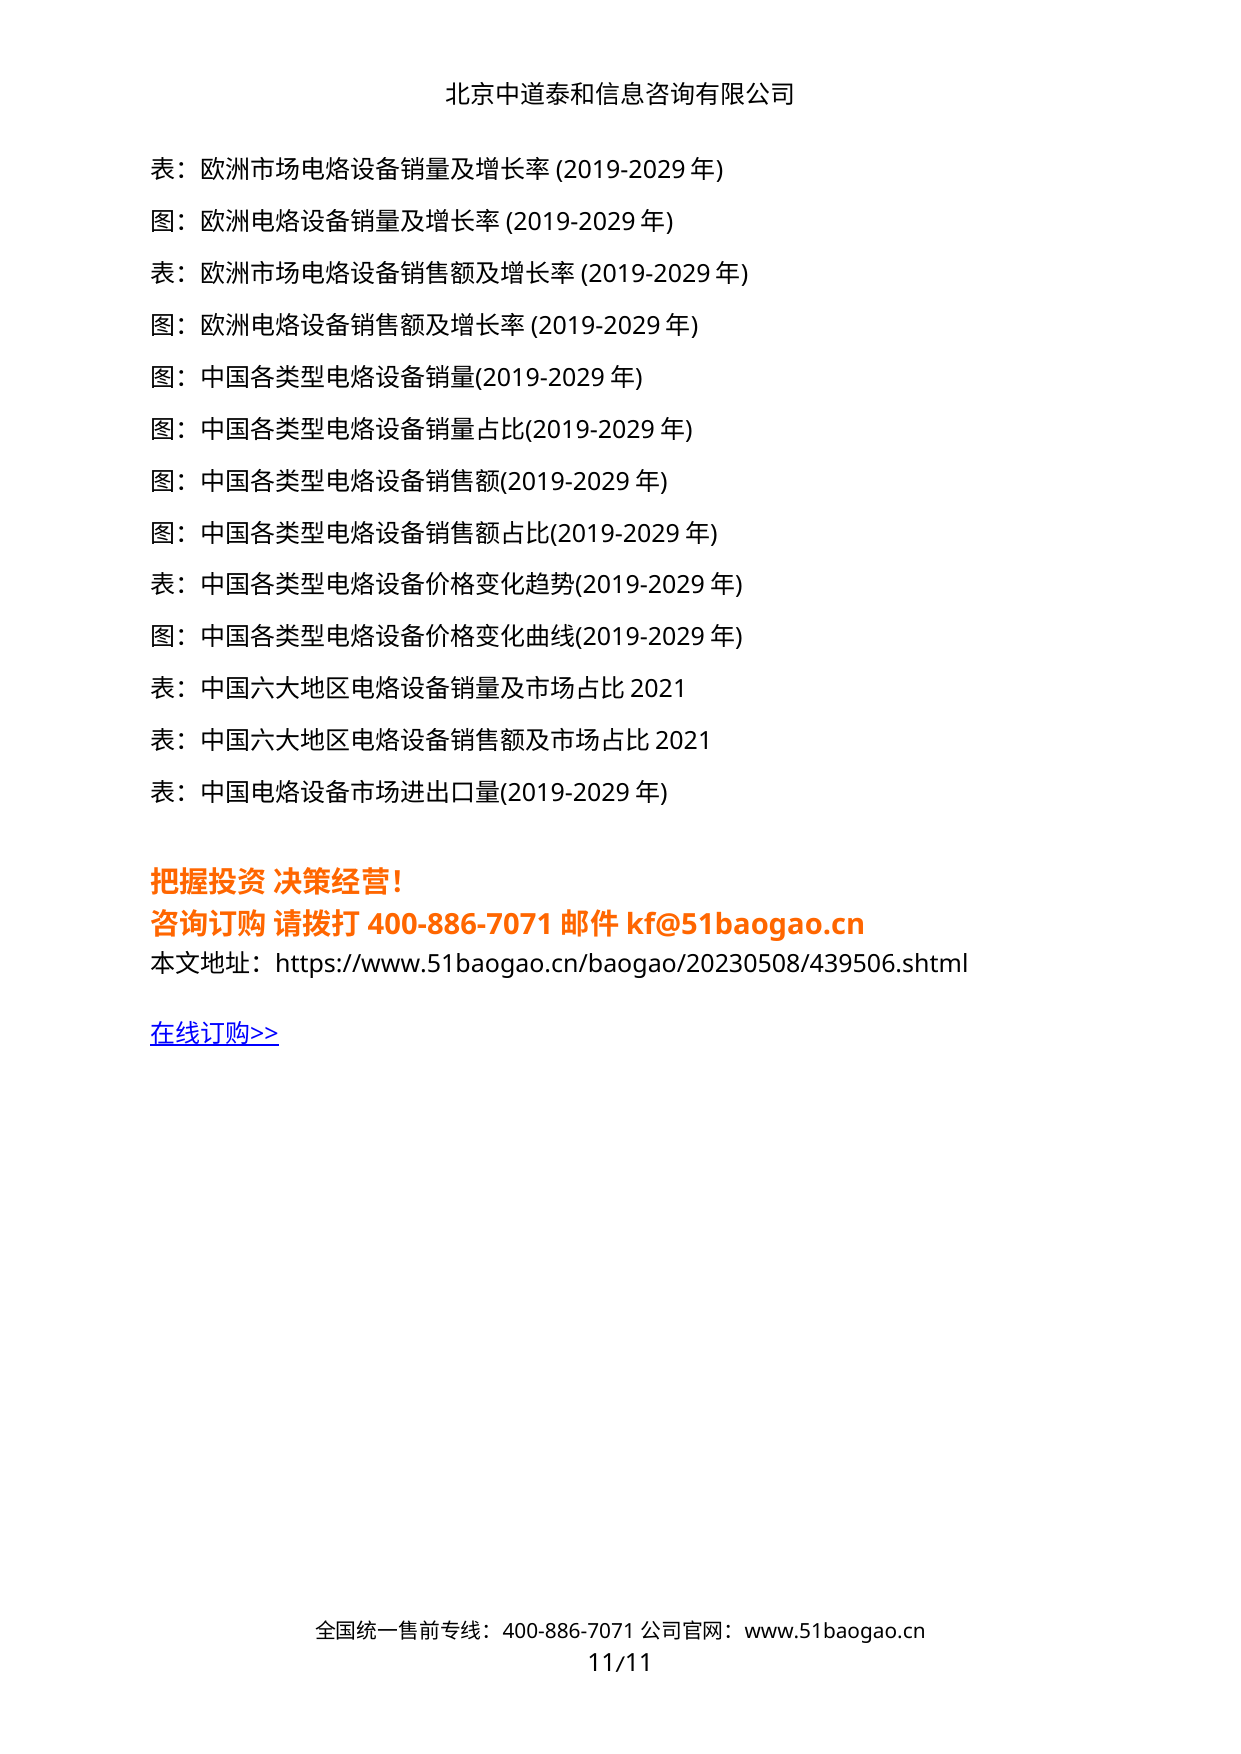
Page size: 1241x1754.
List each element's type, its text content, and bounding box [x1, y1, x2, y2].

text 图：中国各类型电烙设备销量占比(2019-2029年) [150, 409, 1090, 446]
text 图：中国各类型电烙设备销售额(2019-2029年) [150, 461, 1090, 497]
text 图：中国各类型电烙设备销售额占比(2019-2029年) [150, 513, 1090, 549]
text 表：中国电烙设备市场进出口量(2019-2029年) [150, 772, 1090, 809]
text 表：欧洲市场电烙设备销售额及增长率 (2019-2029年) [150, 254, 1090, 290]
text 图：中国各类型电烙设备价格变化曲线(2019-2029年) [150, 617, 1090, 653]
text 图：中国各类型电烙设备销量(2019-2029年) [150, 357, 1090, 394]
text 表：中国各类型电烙设备价格变化趋势(2019-2029年) [150, 565, 1090, 601]
text 图：欧洲电烙设备销售额及增长率 (2019-2029年) [150, 306, 1090, 342]
text 在线订购>> [150, 979, 1090, 1050]
text 表：中国六大地区电烙设备销量及市场占比2021 [150, 669, 1090, 705]
text 图：欧洲电烙设备销量及增长率 (2019-2029年) [150, 202, 1090, 238]
text 把握投资 决策经营！咨询订购 请拨打 400-886-7071 邮件 kf@51baogao.cn本文地址：https://www.51baogao.cn/baogao/20230508/439506.shtml [150, 824, 1090, 979]
text 表：中国六大地区电烙设备销售额及市场占比2021 [150, 721, 1090, 757]
text 表：欧洲市场电烙设备销量及增长率 (2019-2029年) [150, 150, 1090, 186]
